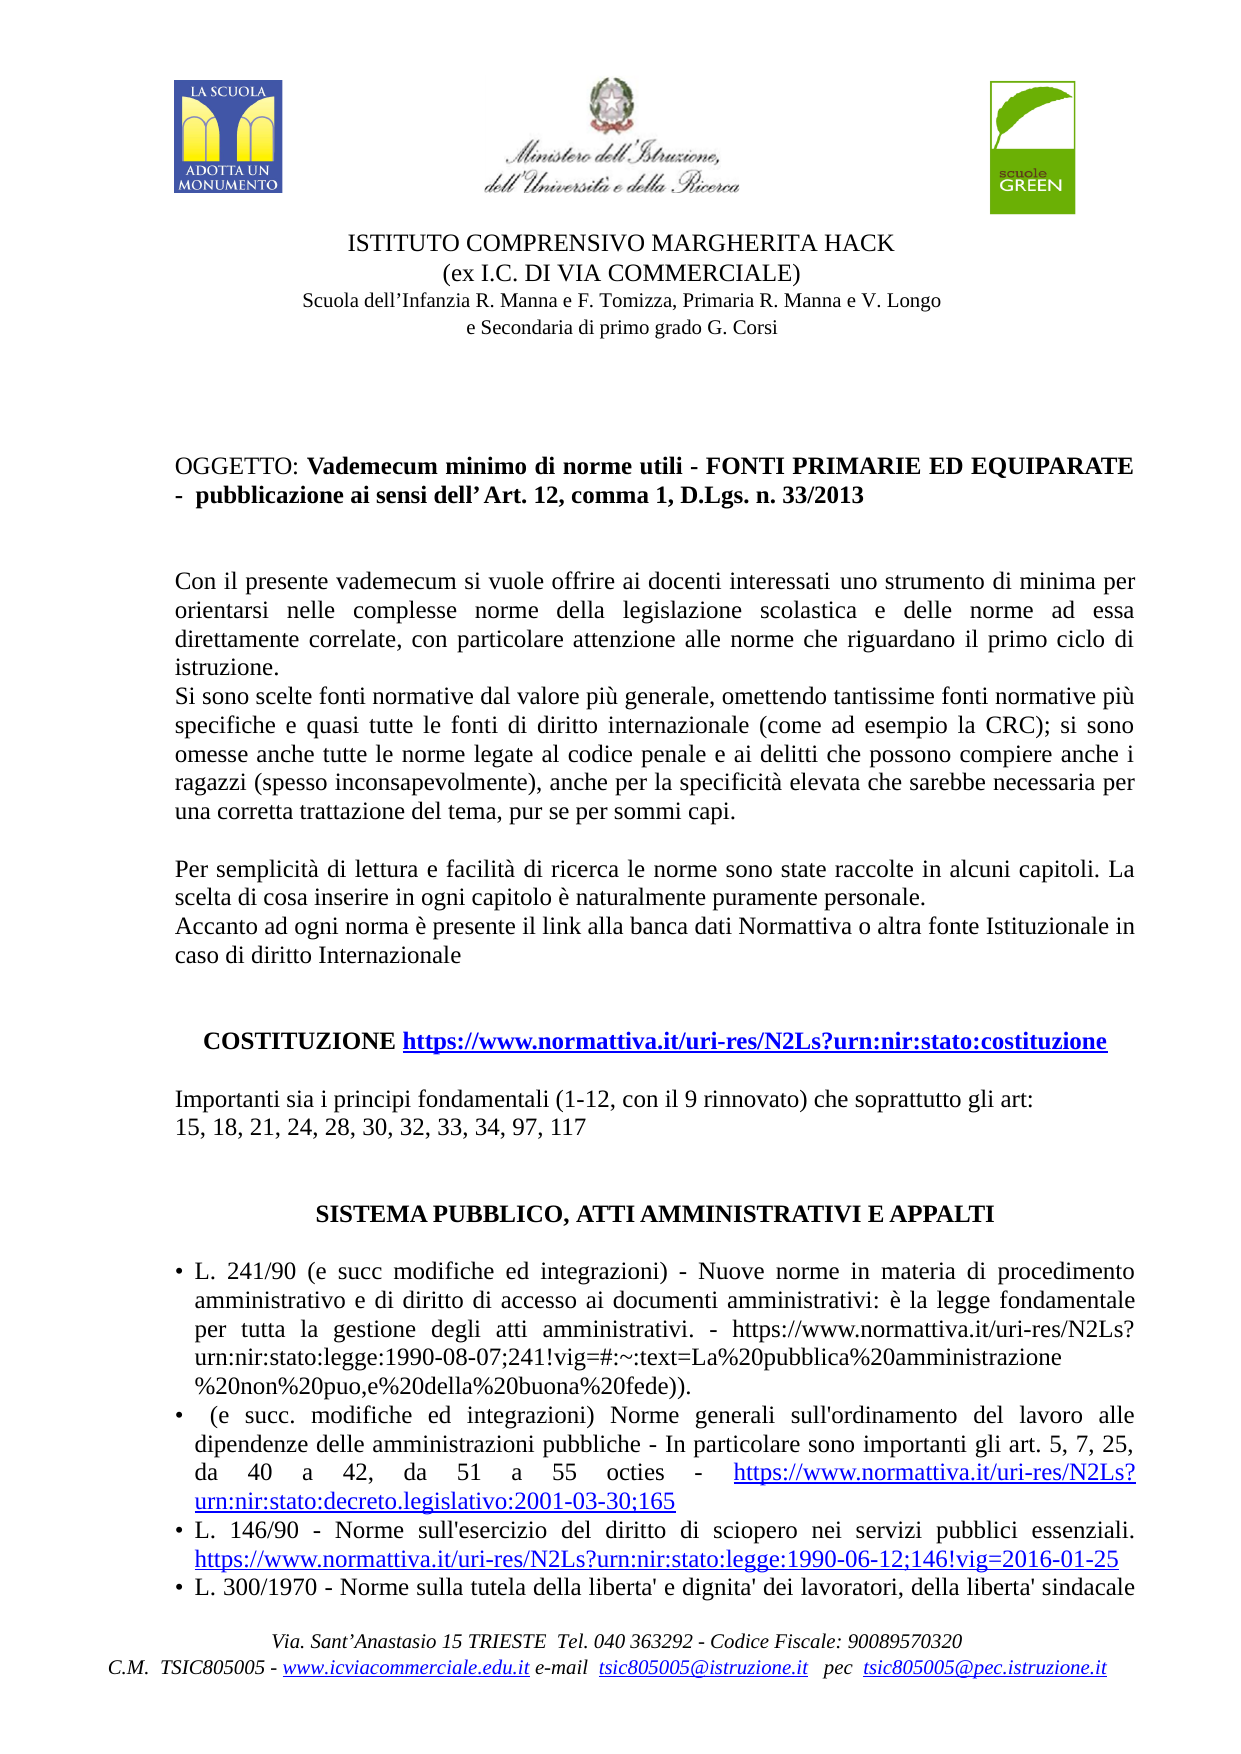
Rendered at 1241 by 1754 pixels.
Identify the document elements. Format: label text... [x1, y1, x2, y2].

list L. 241/90 (e succ modifiche ed integrazioni) - Nuove norme in materia di procedimento amministrativo e di diritto di accesso ai documenti amministrativi: è la legge fondamentale per tutta la gestione degli atti amministrativi. - https://www.normattiva.it/uri-res/N2Ls?urn:nir:stato:legge:1990-08-07;241!vig=#:~:text=La%20pubblica%20amministrazione%20non%20puo,e%20della%20buona%20fede)). [174, 1256, 1136, 1400]
picture [484, 75, 740, 193]
text SISTEMA PUBBLICO, ATTI AMMINISTRATIVI E APPALTI [174, 1199, 1136, 1227]
text Con il presente vademecum si vuole offrire ai docenti interessati uno strumento di minima per orientarsi nelle complesse norme della legislazione scolastica e delle norme ad essa direttamente correlate, con particolare attenzione alle norme che riguardano il primo ciclo di istruzione. [174, 566, 1136, 681]
text Accanto ad ogni norma è presente il link alla banca dati Normattiva o altra fonte Istituzionale in caso di diritto Internazionale [174, 911, 1136, 969]
text Per semplicità di lettura e facilità di ricerca le norme sono state raccolte in alcuni capitoli. La scelta di cosa inserire in ogni capitolo è naturalmente puramente personale. [174, 854, 1136, 911]
picture [173, 79, 283, 193]
text Importanti sia i principi fondamentali (1-12, con il 9 rinnovato) che soprattutto gli art: [174, 1084, 1136, 1112]
list (e succ. modifiche ed integrazioni) Norme generali sull'ordinamento del lavoro alle dipendenze delle amministrazioni pubbliche - In particolare sono importanti gli art. 5, 7, 25, da 40 a 42, da 51 a 55 octies - https://www.normattiva.it/uri-res/N2Ls?urn:nir:stato:decreto.legislativo:2001-03-30;165 [174, 1400, 1136, 1515]
picture [985, 76, 1079, 224]
text 15, 18, 21, 24, 28, 30, 32, 33, 34, 97, 117 [174, 1112, 1136, 1141]
text Si sono scelte fonti normative dal valore più generale, omettendo tantissime fonti normative più specifiche e quasi tutte le fonti di diritto internazionale (come ad esempio la CRC); si sono omesse anche tutte le norme legate al codice penale e ai delitti che possono compiere anche i ragazzi (spesso inconsapevolmente), anche per la specificità elevata che sarebbe necessaria per una corretta trattazione del tema, pur se per sommi capi. [174, 681, 1136, 825]
text COSTITUZIONE https://www.normattiva.it/uri-res/N2Ls?urn:nir:stato:costituzione [174, 1026, 1136, 1055]
text OGGETTO: Vademecum minimo di norme utili - FONTI PRIMARIE ED EQUIPARATE - pubblicazione ai sensi dell’ Art. 12, comma 1, D.Lgs. n. 33/2013 [174, 451, 1136, 509]
list L. 146/90 - Norme sull'esercizio del diritto di sciopero nei servizi pubblici essenziali. https://www.normattiva.it/uri-res/N2Ls?urn:nir:stato:legge:1990-06-12;146!vig=2016-01-25 [174, 1515, 1136, 1572]
